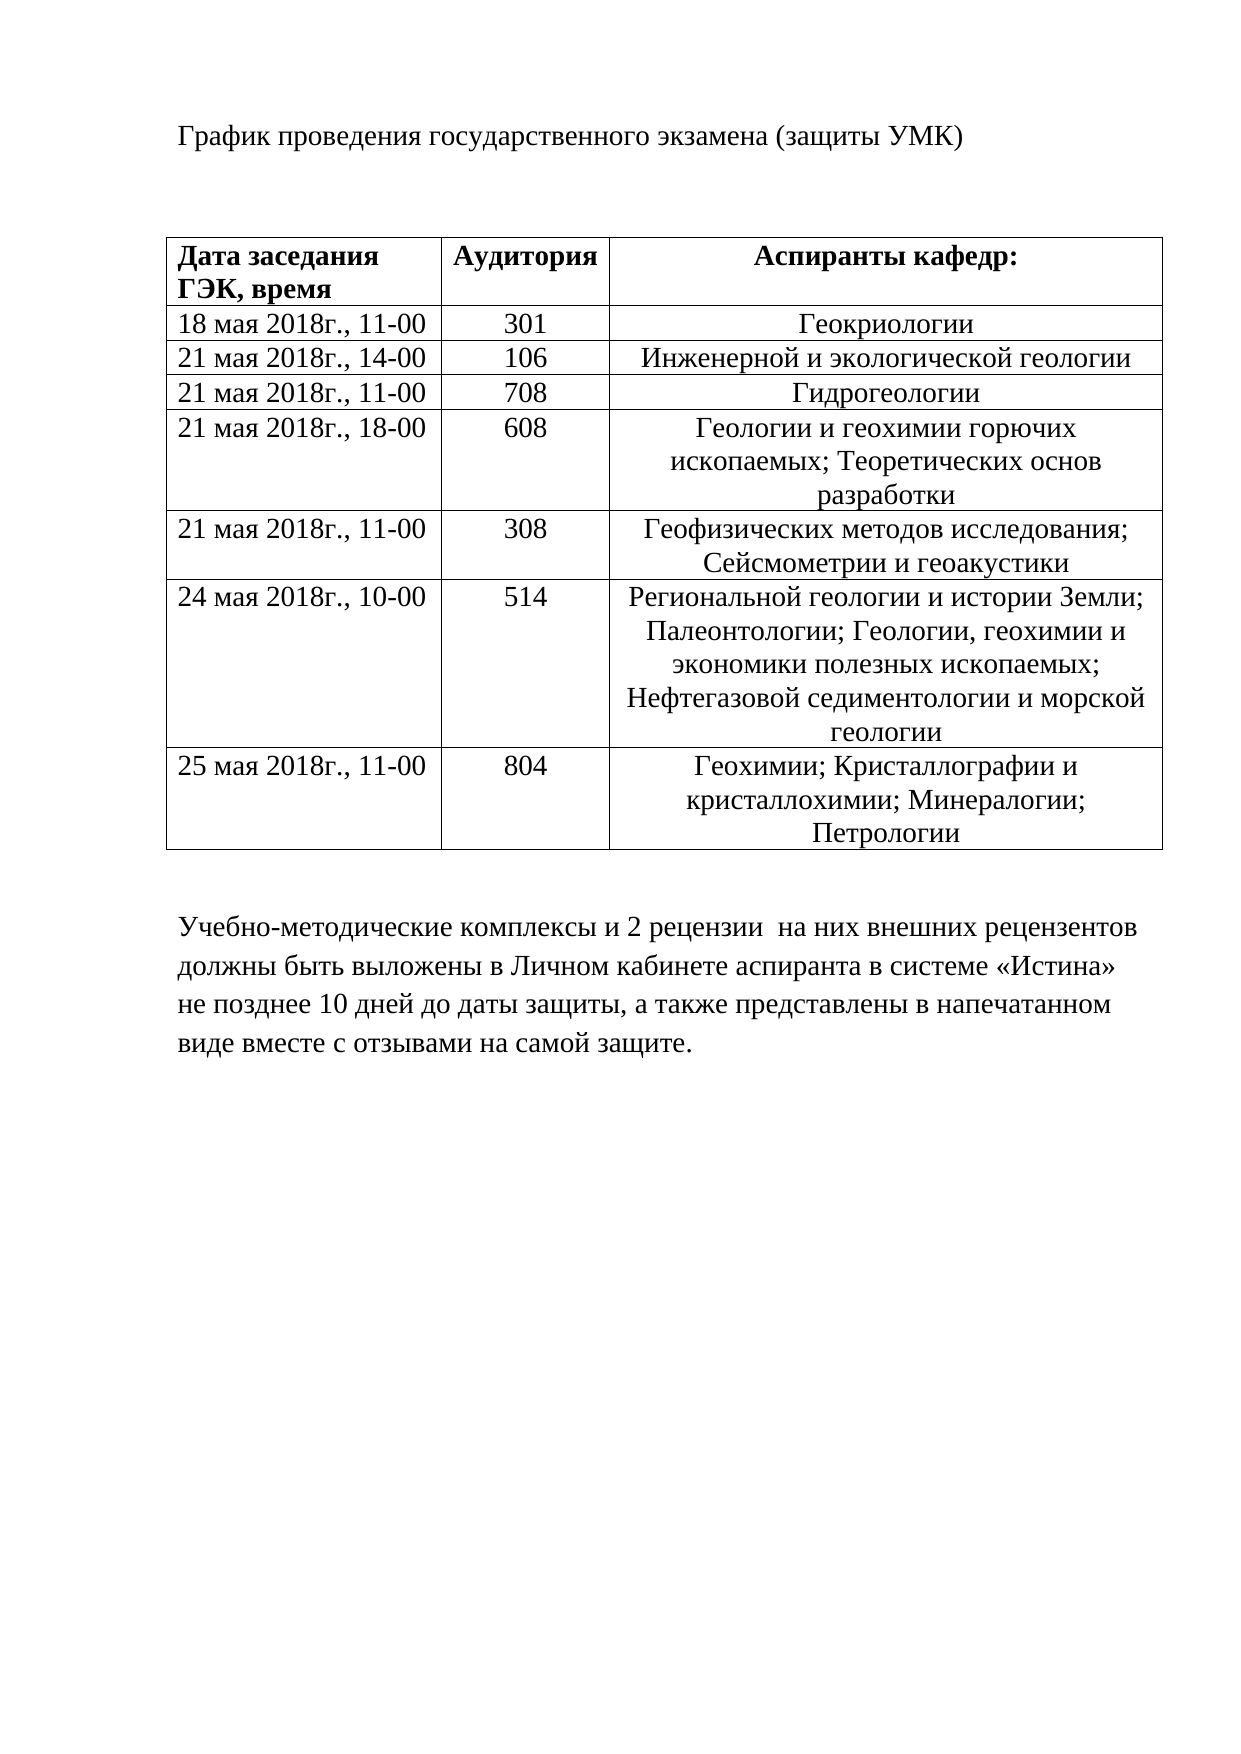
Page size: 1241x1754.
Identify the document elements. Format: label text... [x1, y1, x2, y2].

table_cell 21 мая 2018г., 11-00 [167, 511, 441, 578]
table_cell Геокриологии [610, 306, 1162, 339]
table_cell 21 мая 2018г., 18-00 [167, 410, 441, 510]
table_cell 608 [442, 410, 609, 510]
table_cell Региональной геологии и истории Земли; Палеонтологии; Геологии, геохимии и экономики полезных ископаемых; Нефтегазовой седиментологии и морской геологии [610, 580, 1162, 747]
table_cell Геофизических методов исследования; Сейсмометрии и геоакустики [610, 511, 1162, 578]
table_cell Инженерной и экологической геологии [610, 341, 1162, 374]
table_cell 514 [442, 580, 609, 747]
text График проведения государственного экзамена (защиты УМК) [177, 118, 1152, 152]
table_header Аспиранты кафедр: [610, 238, 1162, 305]
table_cell 21 мая 2018г., 11-00 [167, 375, 441, 409]
table_cell 24 мая 2018г., 10-00 [167, 580, 441, 747]
table_cell 25 мая 2018г., 11-00 [167, 748, 441, 849]
table_cell Гидрогеологии [610, 375, 1162, 409]
table_header Аудитория [442, 238, 609, 305]
table_cell 106 [442, 341, 609, 374]
table_cell 301 [442, 306, 609, 339]
table_cell Геологии и геохимии горючих ископаемых; Теоретических основ разработки [610, 410, 1162, 510]
table_cell 18 мая 2018г., 11-00 [167, 306, 441, 339]
text Учебно-методические комплексы и 2 рецензии на них внешних рецензентов должны быть выложены в Личном кабинете аспиранта в системе «Истина» не позднее 10 дней до даты защиты, а также представлены в напечатанном виде вместе с отзывами на самой защите. [177, 909, 1152, 1058]
table_cell 708 [442, 375, 609, 409]
table_cell 308 [442, 511, 609, 578]
table_cell Геохимии; Кристаллографии и кристаллохимии; Минералогии; Петрологии [610, 748, 1162, 849]
table_cell 804 [442, 748, 609, 849]
table_header Дата заседания ГЭК, время [167, 238, 441, 305]
table_cell 21 мая 2018г., 14-00 [167, 341, 441, 374]
